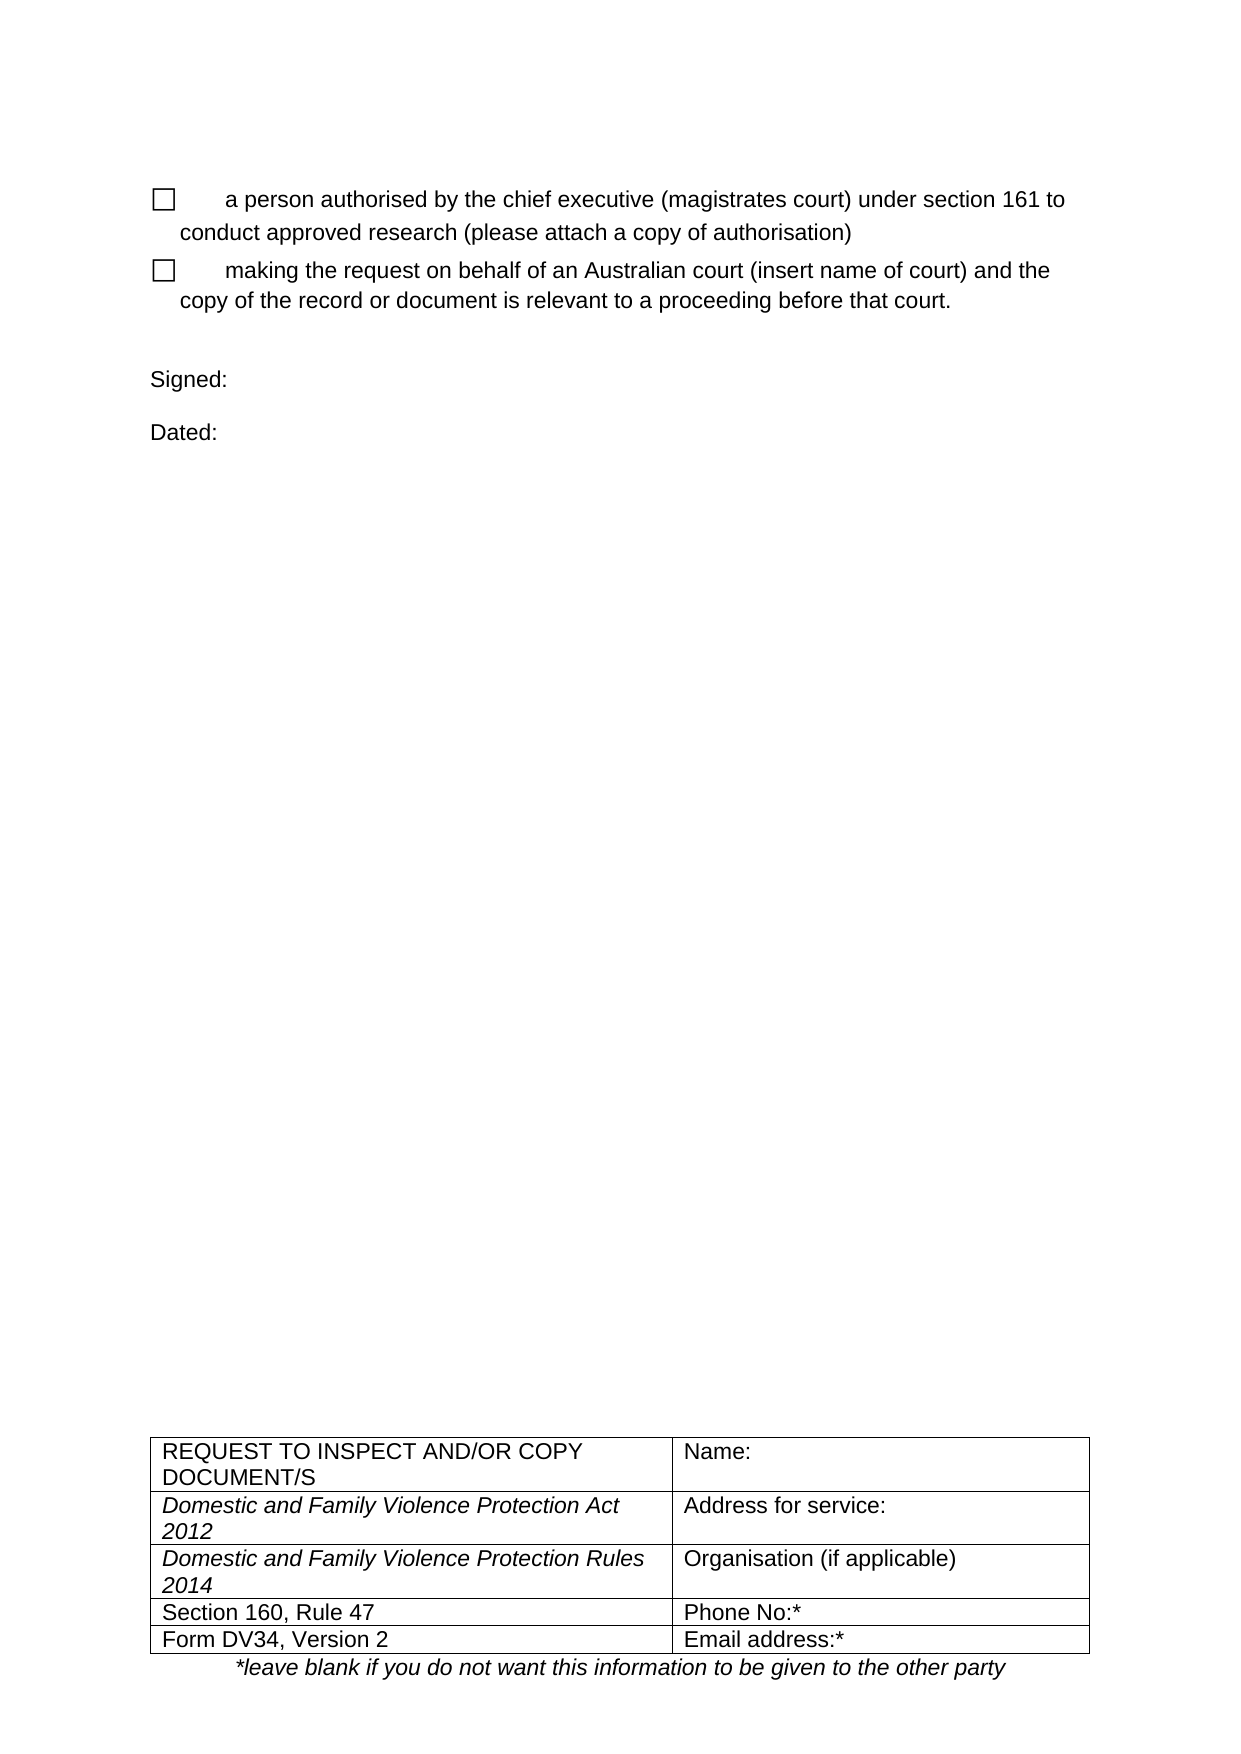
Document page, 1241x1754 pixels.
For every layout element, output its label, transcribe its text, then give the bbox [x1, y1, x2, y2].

text Dated: [150, 419, 1090, 445]
text □ a person authorised by the chief executive (magistrates court) under section 161 to conduct approved research (please attach a copy of authorisation) [150, 176, 1090, 247]
text □ making the request on behalf of an Australian court (insert name of court) and the copy of the record or document is relevant to a proceeding before that court. [150, 247, 1090, 313]
text Signed: [150, 366, 1090, 392]
